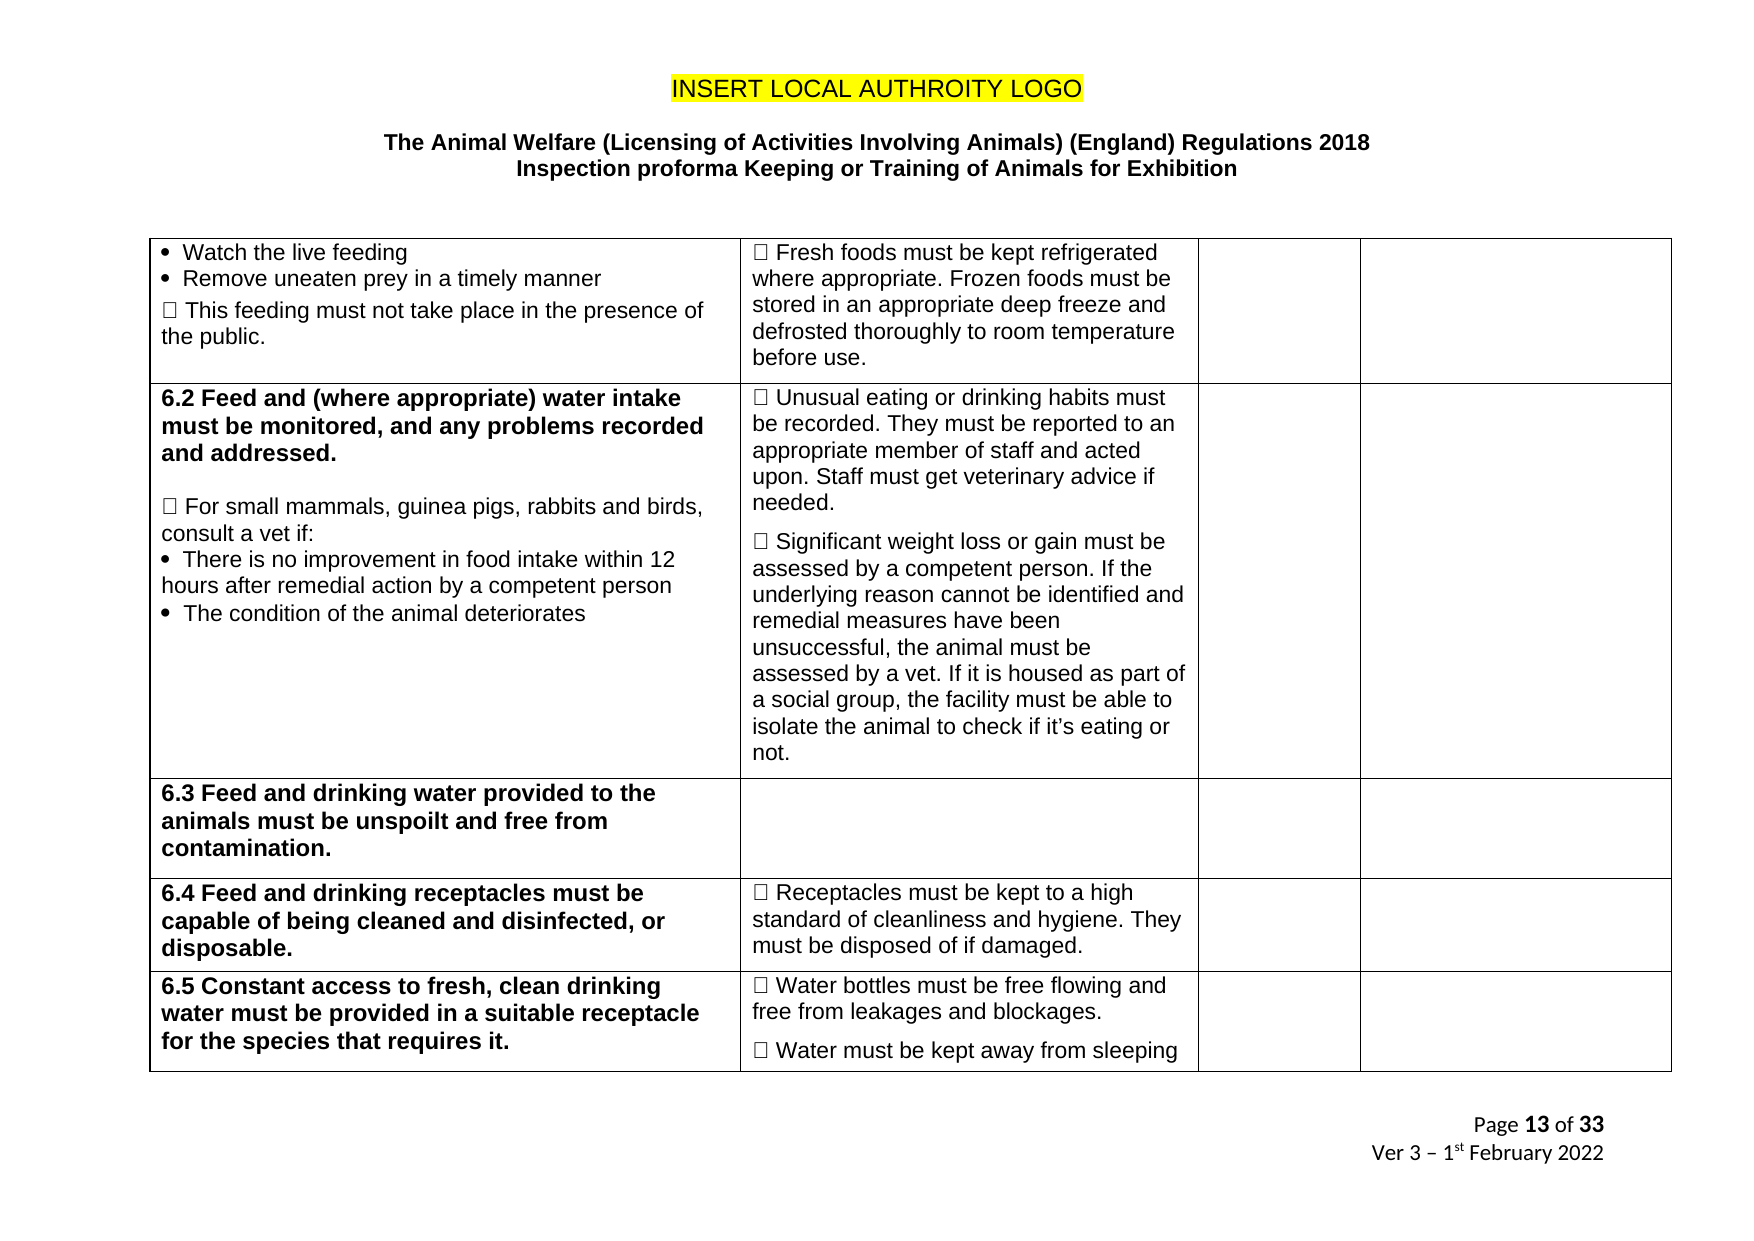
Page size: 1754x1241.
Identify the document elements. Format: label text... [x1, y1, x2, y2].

table_cell [1199, 384, 1360, 778]
table_cell [1361, 972, 1671, 1071]
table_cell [151, 239, 740, 383]
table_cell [741, 239, 1198, 383]
table_cell [1361, 879, 1671, 971]
table_cell 6.2 Feed and (where appropriate) water intake must be monitored, and any problems recorded and addressed.  For small mammals, guinea pigs, rabbits and birds, consult a vet if: There is no improvement in food intake within 12 hours after remedial action by a competent person The condition of the animal deteriorates [151, 384, 740, 778]
table_cell [1361, 779, 1671, 878]
table_cell  Receptacles must be kept to a high standard of cleanliness and hygiene. They must be disposed of if damaged. [741, 879, 1198, 971]
table_cell [1361, 239, 1671, 383]
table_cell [151, 972, 740, 1071]
table_cell [741, 779, 1198, 878]
table_cell [1199, 879, 1360, 971]
table_cell [1199, 239, 1360, 383]
table_cell 6.4 Feed and drinking receptacles must be capable of being cleaned and disinfected, or disposable. [151, 879, 740, 971]
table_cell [741, 972, 1198, 1071]
table_cell [1361, 384, 1671, 778]
table_cell 6.3 Feed and drinking water provided to the animals must be unspoilt and free from contamination. [151, 779, 740, 878]
table_cell [1199, 972, 1360, 1071]
table_cell [1199, 779, 1360, 878]
table_cell  Unusual eating or drinking habits must be recorded. They must be reported to an appropriate member of staff and acted upon. Staff must get veterinary advice if needed.  Significant weight loss or gain must be assessed by a competent person. If the underlying reason cannot be identified and remedial measures have been unsuccessful, the animal must be assessed by a vet. If it is housed as part of a social group, the facility must be able to isolate the animal to check if it’s eating or not. [741, 384, 1198, 778]
